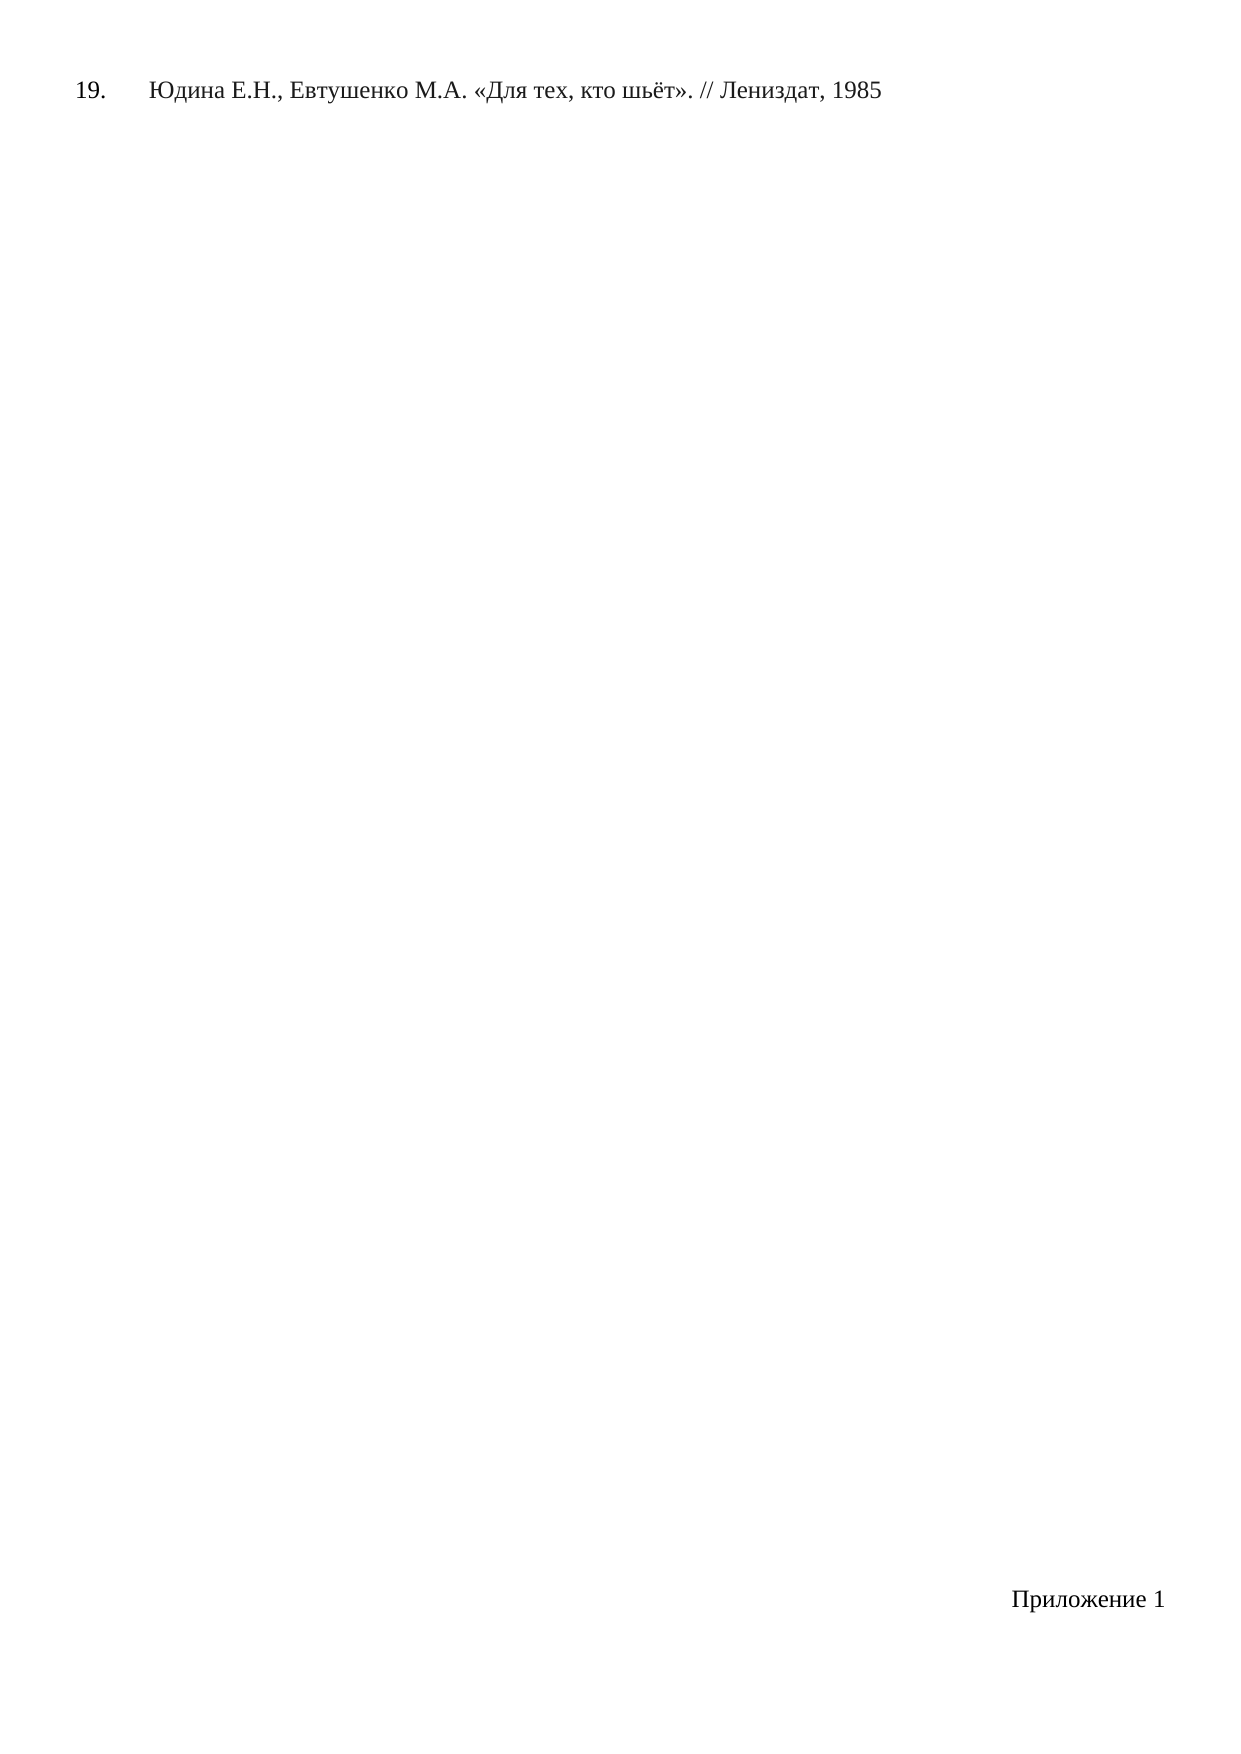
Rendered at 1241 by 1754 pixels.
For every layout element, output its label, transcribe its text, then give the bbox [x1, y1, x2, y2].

list Юдина Е.Н., Евтушенко М.А. «Для тех, кто шьёт». // Лениздат, 1985 [75, 75, 1165, 104]
text Приложение 1 [75, 1584, 1165, 1613]
